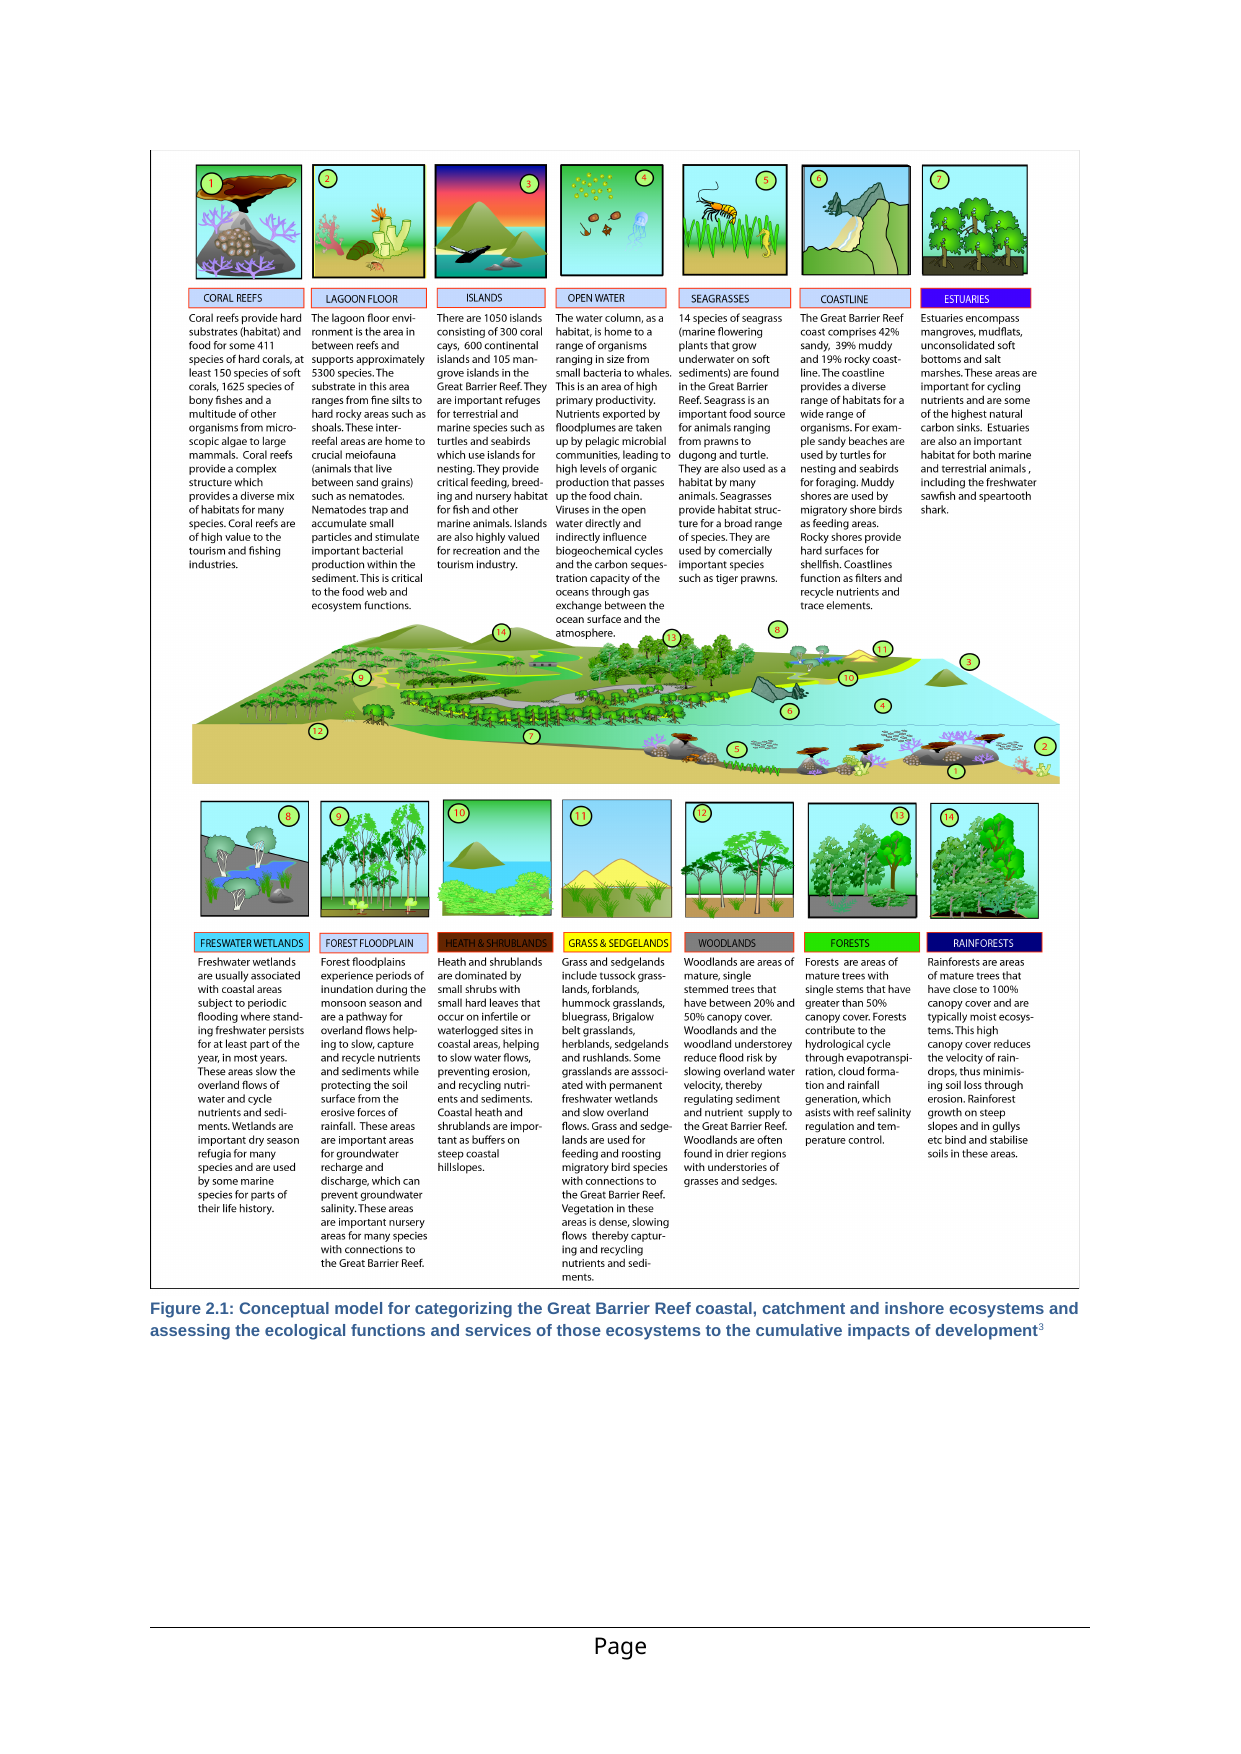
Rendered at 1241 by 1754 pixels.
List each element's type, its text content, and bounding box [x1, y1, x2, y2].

text Figure 2.1: Conceptual model for categorizing the Great Barrier Reef coastal, catchment and inshore ecosystems and assessing the ecological functions and services of those ecosystems to the cumulative impacts of development3 [150, 1299, 1090, 1340]
picture [150, 150, 1080, 1296]
